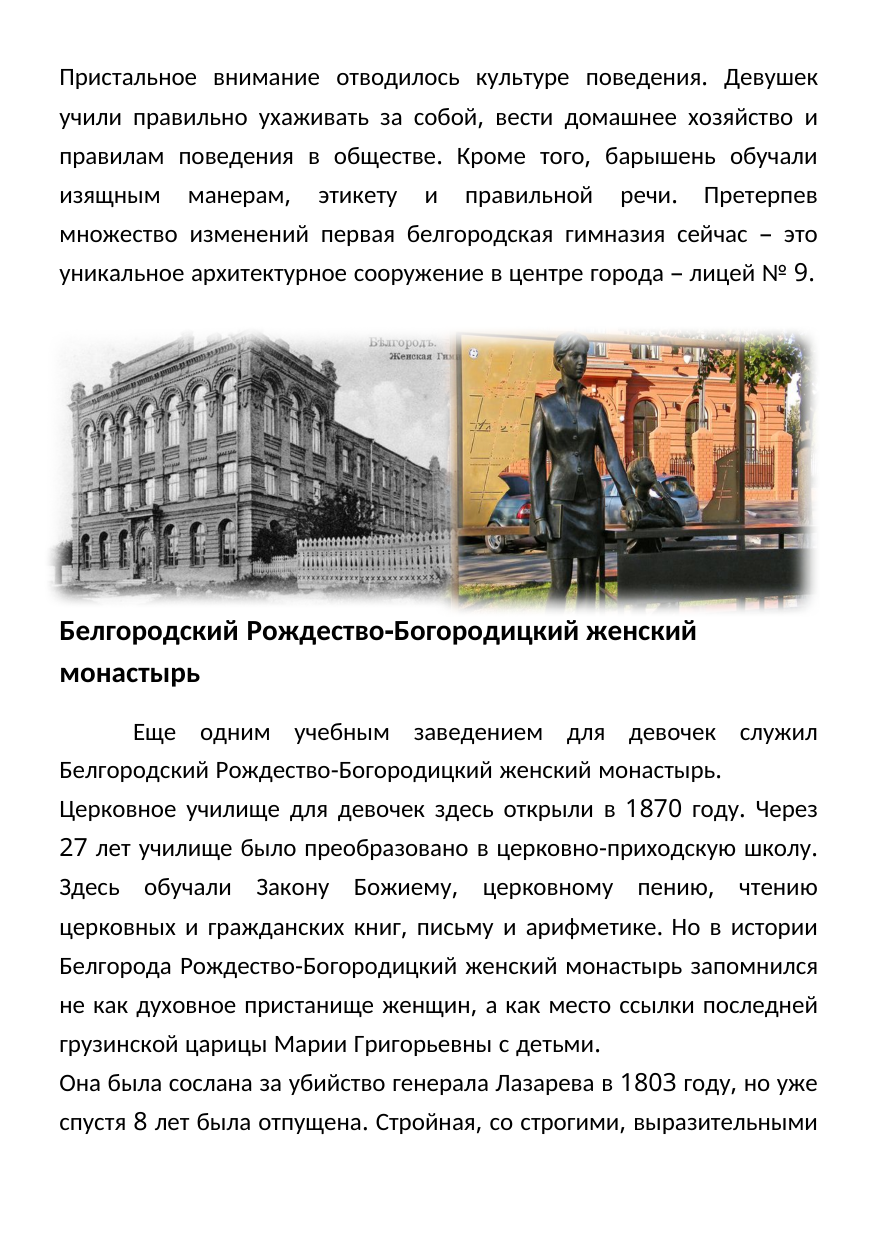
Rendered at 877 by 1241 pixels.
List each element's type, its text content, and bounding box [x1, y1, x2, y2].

picture [72, 354, 439, 580]
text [59, 1065, 818, 1138]
text Белгородский Рождество-Богородицкий женский монастырь [59, 609, 818, 690]
text Церковное училище для девочек здесь открыли в 1870 году. Через 27 лет училище было преобразовано в церковно-приходскую школу. Здесь обучали Закону Божиему, церковному пению, чтению церковных и гражданских книг, письму и арифметике. Но в истории Белгорода Рождество-Богородицкий женский монастырь запомнился не как духовное пристанище женщин, а как место ссылки последней грузинской царицы Марии Григорьевны с детьми. [59, 791, 818, 1060]
text Еще одним учебным заведением для девочек служил Белгородский Рождество-Богородицкий женский монастырь. [59, 716, 818, 786]
text Пристальное внимание отводилось культуре поведения. Девушек учили правильно ухаживать за собой, вести домашнее хозяйство и правилам поведения в обществе. Кроме того, барышень обучали изящным манерам, этикету и правильной речи. Претерпев множество изменений первая белгородская гимназия сейчас – это уникальное архитектурное сооружение в центре города – лицей № 9. [59, 59, 818, 289]
picture [463, 354, 792, 589]
